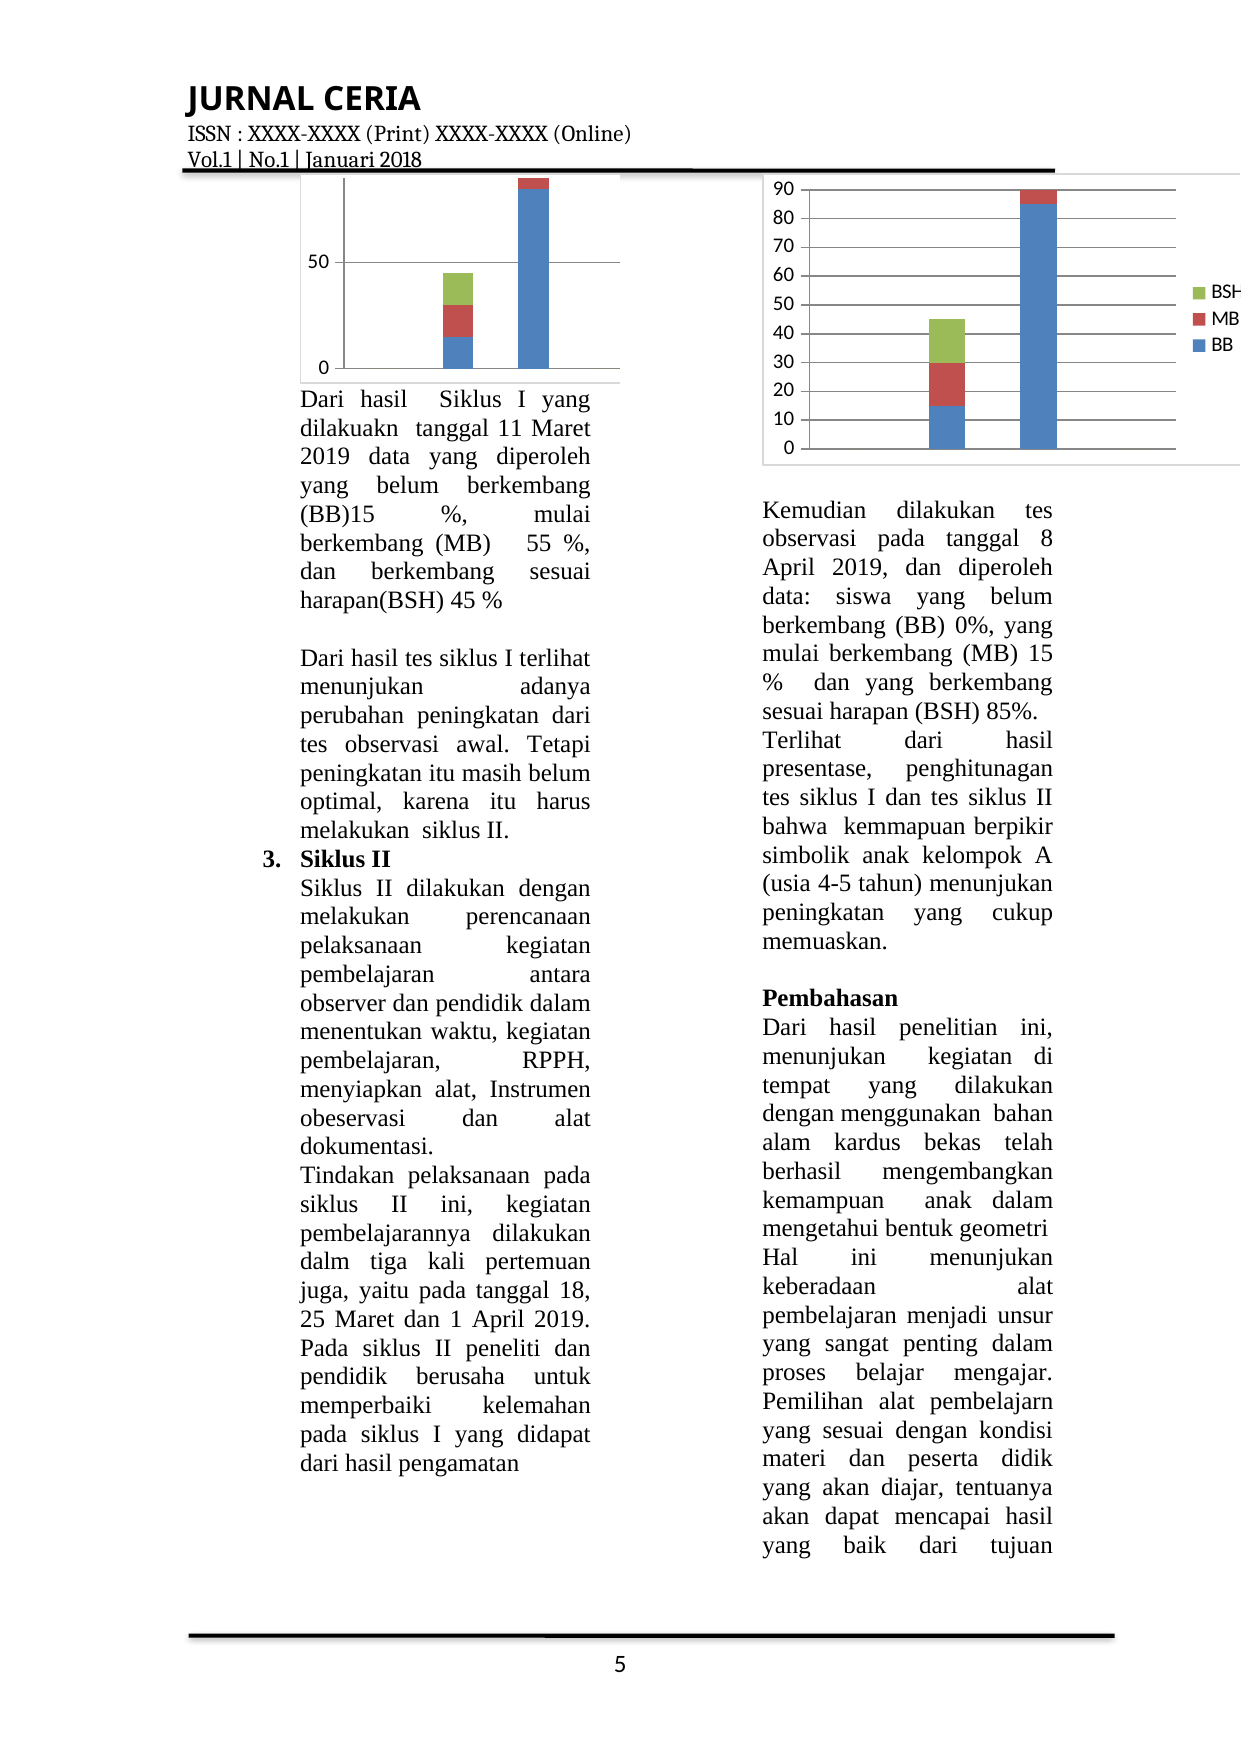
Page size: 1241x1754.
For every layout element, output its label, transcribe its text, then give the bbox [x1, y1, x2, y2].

text Tindakan pelaksanaan pada siklus II ini, kegiatan pembelajarannya dilakukan dalm tiga kali pertemuan juga, yaitu pada tanggal 18, 25 Maret dan 1 April 2019. Pada siklus II peneliti dan pendidik berusaha untuk memperbaiki kelemahan pada siklus I yang didapat dari hasil pengamatan [300, 1160, 591, 1476]
text Dari hasil Siklus I yang dilakuakn tanggal 11 Maret 2019 data yang diperoleh yang belum berkembang (BB)15 %, mulai berkembang (MB) 55 %, dan berkembang sesuai harapan(BSH) 45 % [300, 384, 591, 614]
text Dari hasil tes siklus I terlihat menunjukan adanya perubahan peningkatan dari tes observasi awal. Tetapi peningkatan itu masih belum optimal, karena itu harus melakukan siklus II. [300, 643, 591, 844]
text Siklus II dilakukan dengan melakukan perencanaan pelaksanaan kegiatan pembelajaran antara observer dan pendidik dalam menentukan waktu, kegiatan pembelajaran, RPPH, menyiapkan alat, Instrumen obeservasi dan alat dokumentasi. [300, 873, 591, 1160]
text Kemudian dilakukan tes observasi pada tanggal 8 April 2019, dan diperoleh data: siswa yang belum berkembang (BB) 0%, yang mulai berkembang (MB) 15 % dan yang berkembang sesuai harapan (BSH) 85%. [762, 495, 1053, 725]
text Dari hasil penelitian ini, menunjukan kegiatan di tempat yang dilakukan dengan menggunakan bahan alam kardus bekas telah berhasil mengembangkan kemampuan anak dalam mengetahui bentuk geometri [762, 1012, 1053, 1242]
text Pembahasan [762, 983, 1053, 1012]
text Terlihat dari hasil presentase, penghitunagan tes siklus I dan tes siklus II bahwa kemmapuan berpikir simbolik anak kelompok A (usia 4-5 tahun) menunjukan peningkatan yang cukup memuaskan. [762, 725, 1053, 955]
list Siklus II [262, 844, 591, 873]
